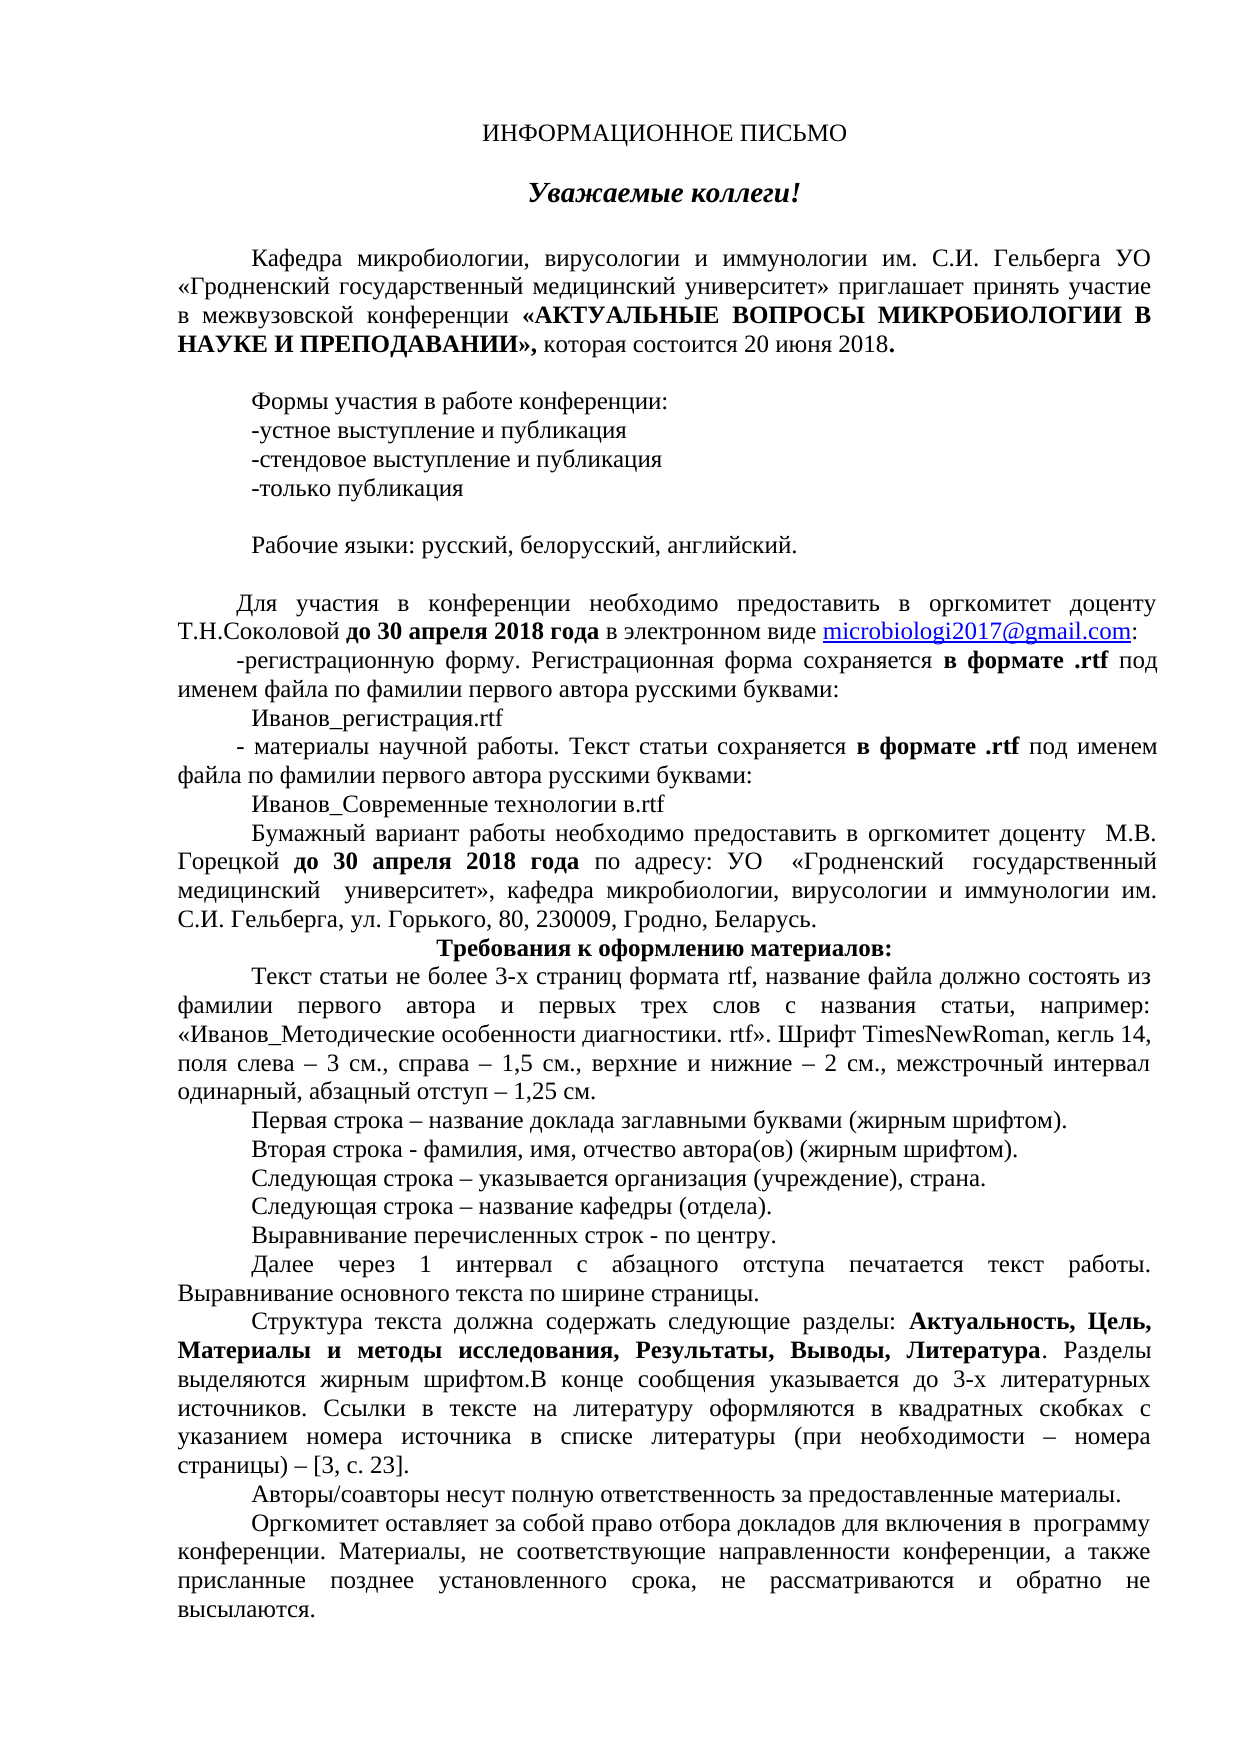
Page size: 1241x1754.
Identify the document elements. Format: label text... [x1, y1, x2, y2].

text Бумажный вариант работы необходимо предоставить в оргкомитет доценту М.В. Горецкой до 30 апреля 2018 года по адресу: УО «Гродненский государственный медицинский университет», кафедра микробиологии, вирусологии и иммунологии им. С.И. Гельберга, ул. Горького, 80, 230009, Гродно, Беларусь. [177, 818, 1158, 933]
text -регистрационную форму. Регистрационная форма сохраняется в формате .rtf под именем файла по фамилии первого автора русскими буквами: [177, 645, 1158, 703]
text -устное выступление и публикация [177, 415, 1152, 444]
text Рабочие языки: русский, белорусский, английский. [177, 530, 1152, 559]
text Структура текста должна содержать следующие разделы: Актуальность, Цель, Материалы и методы исследования, Результаты, Выводы, Литература. Разделы выделяются жирным шрифтом.В конце сообщения указывается до 3-х литературных источников. Ссылки в тексте на литературу оформляются в квадратных скобках с указанием номера источника в списке литературы (при необходимости – номера страницы) – [3, с. 23]. [177, 1306, 1152, 1479]
text Требования к оформлению материалов: [177, 933, 1152, 961]
text -стендовое выступление и публикация [177, 444, 1152, 473]
text Вторая строка - фамилия, имя, отчество автора(ов) (жирным шрифтом). [177, 1134, 1152, 1163]
text Текст статьи не более 3-х страниц формата rtf, название файла должно состоять из фамилии первого автора и первых трех слов с названия статьи, например: «Иванов_Методические особенности диагностики. rtf». Шрифт TimesNewRoman, кегль 14, поля слева – ., справа – ., верхние и нижние – 2 см., межстрочный интервал одинарный, абзацный отступ – . [177, 961, 1152, 1105]
text Для участия в конференции необходимо предоставить в оргкомитет доценту Т.Н.Соколовой до 30 апреля 2018 года в электронном виде microbiologi2017@gmail.com: [177, 588, 1158, 645]
text Авторы/соавторы несут полную ответственность за предоставленные материалы. [177, 1479, 1152, 1508]
text Следующая строка – указывается организация (учреждение), страна. [177, 1163, 1152, 1191]
text Первая строка – название доклада заглавными буквами (жирным шрифтом). [177, 1105, 1152, 1134]
text Кафедра микробиологии, вирусологии и иммунологии им. С.И. Гельберга УО «Гродненский государственный медицинский университет» приглашает принять участие в межвузовской конференции «АКТУАЛЬНЫЕ ВОПРОСЫ МИКРОБИОЛОГИИ В НАУКЕ И ПРЕПОДАВАНИИ», которая состоится 20 июня 2018. [177, 243, 1152, 358]
text - материалы научной работы. Текст статьи сохраняется в формате .rtf под именем файла по фамилии первого автора русскими буквами: [177, 731, 1158, 789]
text Оргкомитет оставляет за собой право отбора докладов для включения в программу конференции. Материалы, не соответствующие направленности конференции, а также присланные позднее установленного срока, не рассматриваются и обратно не высылаются. [177, 1508, 1152, 1623]
text Далее через 1 интервал с абзацного отступа печатается текст работы. Выравнивание основного текста по ширине страницы. [177, 1249, 1152, 1306]
text ИНФОРМАЦИОННОЕ ПИСЬМО [177, 118, 1152, 147]
text Уважаемые коллеги! [177, 176, 1152, 209]
text Формы участия в работе конференции: [177, 386, 1152, 415]
text Иванов_регистрация.rtf [177, 703, 1158, 731]
text Следующая строка – название кафедры (отдела). [177, 1191, 1152, 1220]
text Иванов_Современные технологии в.rtf [177, 789, 1158, 818]
text -только публикация [177, 473, 1152, 501]
text Выравнивание перечисленных строк - по центру. [177, 1220, 1152, 1249]
